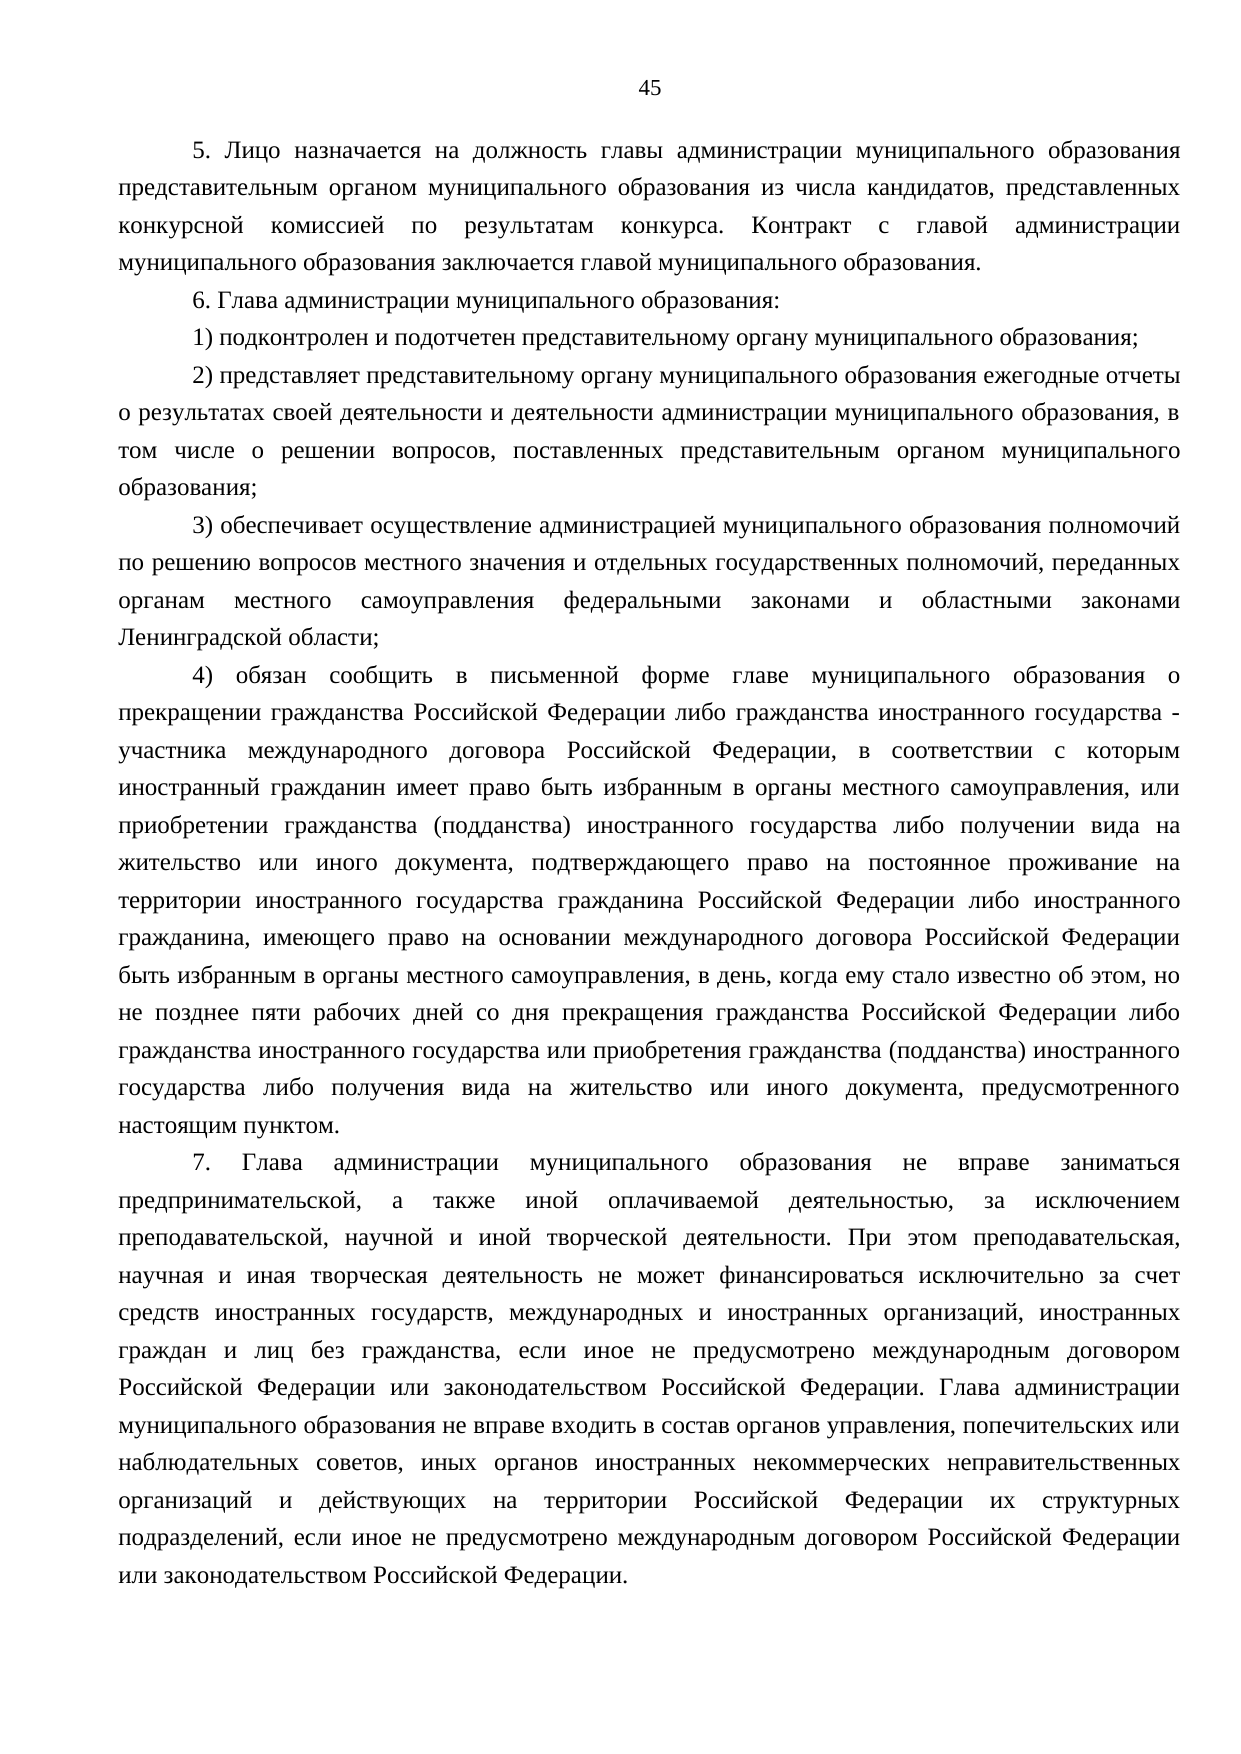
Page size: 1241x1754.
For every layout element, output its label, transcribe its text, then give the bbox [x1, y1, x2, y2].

text 4) обязан сообщить в письменной форме главе муниципального образования о прекращении гражданства Российской Федерации либо гражданства иностранного государства - участника международного договора Российской Федерации, в соответствии с которым иностранный гражданин имеет право быть избранным в органы местного самоуправления, или приобретении гражданства (подданства) иностранного государства либо получении вида на жительство или иного документа, подтверждающего право на постоянное проживание на территории иностранного государства гражданина Российской Федерации либо иностранного гражданина, имеющего право на основании международного договора Российской Федерации быть избранным в органы местного самоуправления, в день, когда ему стало известно об этом, но не позднее пяти рабочих дней со дня прекращения гражданства Российской Федерации либо гражданства иностранного государства или приобретения гражданства (подданства) иностранного государства либо получения вида на жительство или иного документа, предусмотренного настоящим пунктом. [118, 653, 1181, 1141]
text 1) подконтролен и подотчетен представительному органу муниципального образования; [118, 316, 1181, 353]
text 6. Глава администрации муниципального образования: [118, 278, 1181, 316]
text 3) обеспечивает осуществление администрацией муниципального образования полномочий по решению вопросов местного значения и отдельных государственных полномочий, переданных органам местного самоуправления федеральными законами и областными законами Ленинградской области; [118, 503, 1181, 653]
text 7. Глава администрации муниципального образования не вправе заниматься предпринимательской, а также иной оплачиваемой деятельностью, за исключением преподавательской, научной и иной творческой деятельности. При этом преподавательская, научная и иная творческая деятельность не может финансироваться исключительно за счет средств иностранных государств, международных и иностранных организаций, иностранных граждан и лиц без гражданства, если иное не предусмотрено международным договором Российской Федерации или законодательством Российской Федерации. Глава администрации муниципального образования не вправе входить в состав органов управления, попечительских или наблюдательных советов, иных органов иностранных некоммерческих неправительственных организаций и действующих на территории Российской Федерации их структурных подразделений, если иное не предусмотрено международным договором Российской Федерации или законодательством Российской Федерации. [118, 1141, 1181, 1591]
text 5. Лицо назначается на должность главы администрации муниципального образования представительным органом муниципального образования из числа кандидатов, представленных конкурсной комиссией по результатам конкурса. Контракт с главой администрации муниципального образования заключается главой муниципального образования. [118, 128, 1181, 278]
text 2) представляет представительному органу муниципального образования ежегодные отчеты о результатах своей деятельности и деятельности администрации муниципального образования, в том числе о решении вопросов, поставленных представительным органом муниципального образования; [118, 353, 1181, 503]
